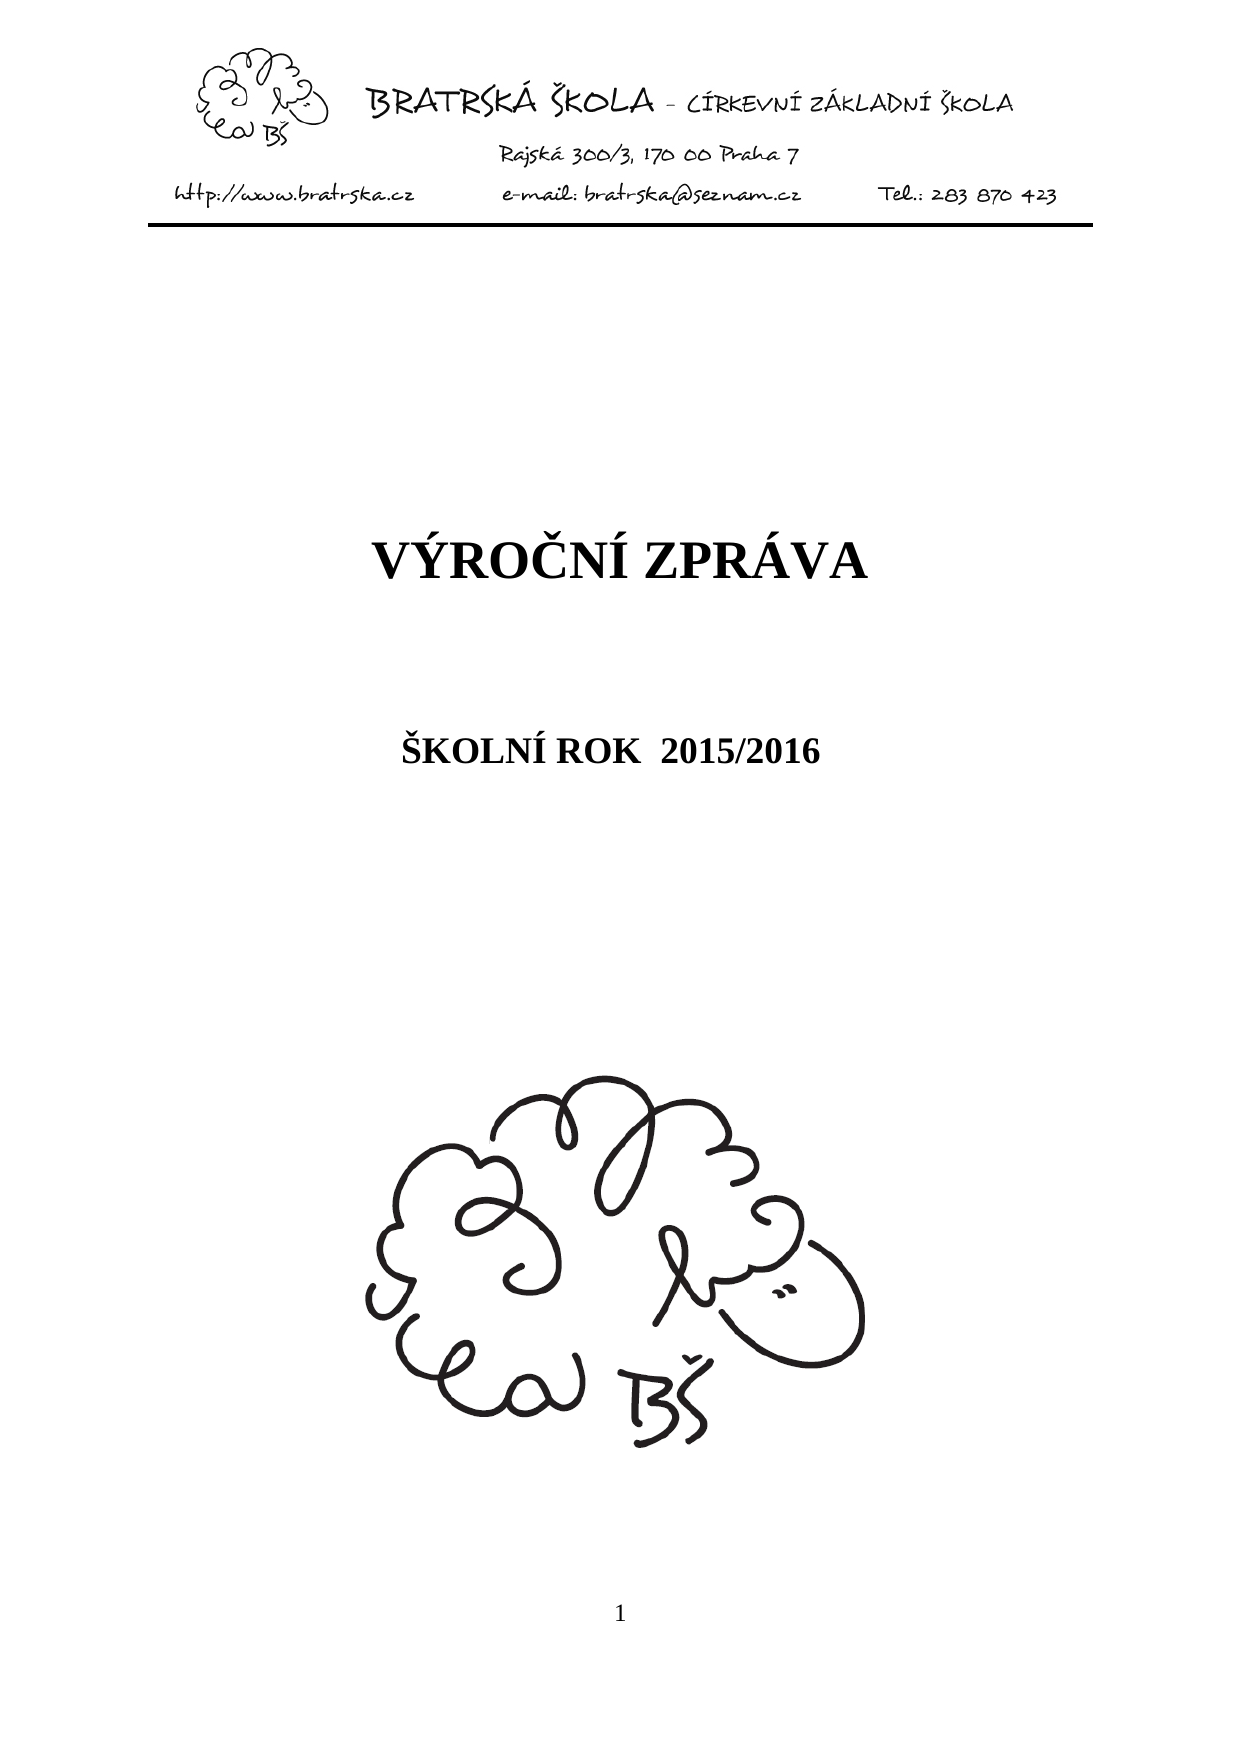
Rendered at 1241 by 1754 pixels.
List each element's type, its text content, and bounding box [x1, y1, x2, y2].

picture [164, 16, 1110, 212]
text VÝROČNÍ ZPRÁVA [148, 528, 1093, 590]
text ŠKOLNÍ ROK 2015/2016 [148, 728, 1093, 771]
